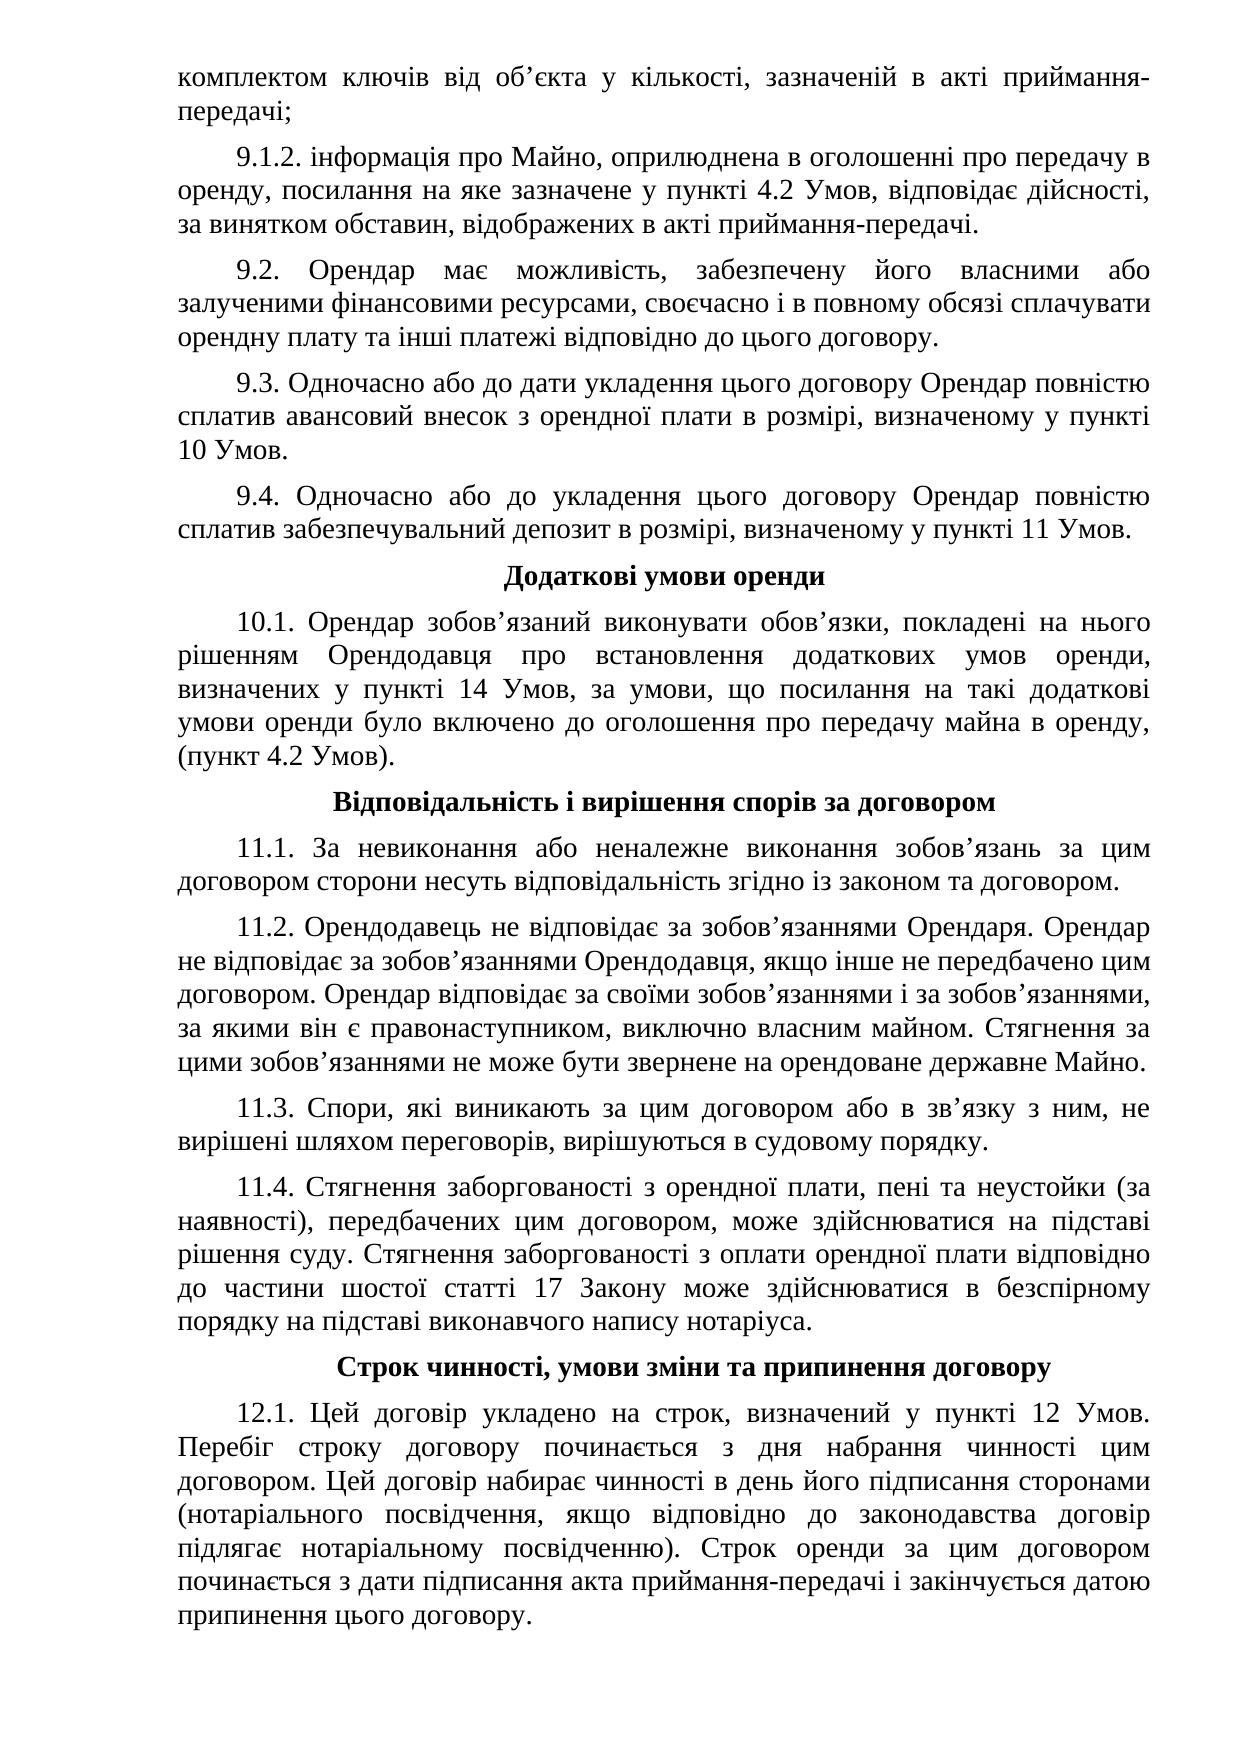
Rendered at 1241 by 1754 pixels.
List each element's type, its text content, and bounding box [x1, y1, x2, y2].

text 11.2. Орендодавець не відповідає за зобов’язаннями Орендаря. Орендар не відповідає за зобов’язаннями Орендодавця, якщо інше не передбачено цим договором. Орендар відповідає за своїми зобов’язаннями і за зобов’язаннями, за якими він є правонаступником, виключно власним майном. Стягнення за цими зобов’язаннями не може бути звернене на орендоване державне Майно. [177, 909, 1152, 1077]
text 9.1.2. інформація про Майно, оприлюднена в оголошенні про передачу в оренду, посилання на яке зазначене у пункті 4.2 Умов, відповідає дійсності, за винятком обставин, відображених в акті приймання-передачі. [177, 139, 1152, 239]
text 9.4. Одночасно або до укладення цього договору Орендар повністю сплатив забезпечувальний депозит в розмірі, визначеному у пункті 11 Умов. [177, 478, 1152, 545]
text 12.1. Цей договір укладено на строк, визначений у пункті 12 Умов. Перебіг строку договору починається з дня набрання чинності цим договором. Цей договір набирає чинності в день його підписання сторонами (нотаріального посвідчення, якщо відповідно до законодавства договір підлягає нотаріальному посвідченню). Строк оренди за цим договором починається з дати підписання акта приймання-передачі і закінчується датою припинення цього договору. [177, 1396, 1152, 1630]
text Строк чинності, умови зміни та припинення договору [177, 1349, 1152, 1383]
text Додаткові умови оренди [177, 558, 1152, 591]
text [177, 59, 1152, 126]
text 9.3. Одночасно або до дати укладення цього договору Орендар повністю сплатив авансовий внесок з орендної плати в розмірі, визначеному у пункті 10 Умов. [177, 365, 1152, 466]
text 9.2. Орендар має можливість, забезпечену його власними або залученими фінансовими ресурсами, своєчасно і в повному обсязі сплачувати орендну плату та інші платежі відповідно до цього договору. [177, 252, 1152, 352]
text 11.1. За невиконання або неналежне виконання зобов’язань за цим договором сторони несуть відповідальність згідно із законом та договором. [177, 830, 1152, 897]
text 11.3. Спори, які виникають за цим договором або в зв’язку з ним, не вирішені шляхом переговорів, вирішуються в судовому порядку. [177, 1090, 1152, 1157]
text 10.1. Орендар зобов’язаний виконувати обов’язки, покладені на нього рішенням Орендодавця про встановлення додаткових умов оренди, визначених у пункті 14 Умов, за умови, що посилання на такі додаткові умови оренди було включено до оголошення про передачу майна в оренду, (пункт 4.2 Умов). [177, 604, 1152, 771]
text Відповідальність і вирішення спорів за договором [177, 784, 1152, 817]
text 11.4. Стягнення заборгованості з орендної плати, пені та неустойки (за наявності), передбачених цим договором, може здійснюватися на підставі рішення суду. Стягнення заборгованості з оплати орендної плати відповідно до частини шостої статті 17 Закону може здійснюватися в безспірному порядку на підставі виконавчого напису нотаріуса. [177, 1169, 1152, 1337]
